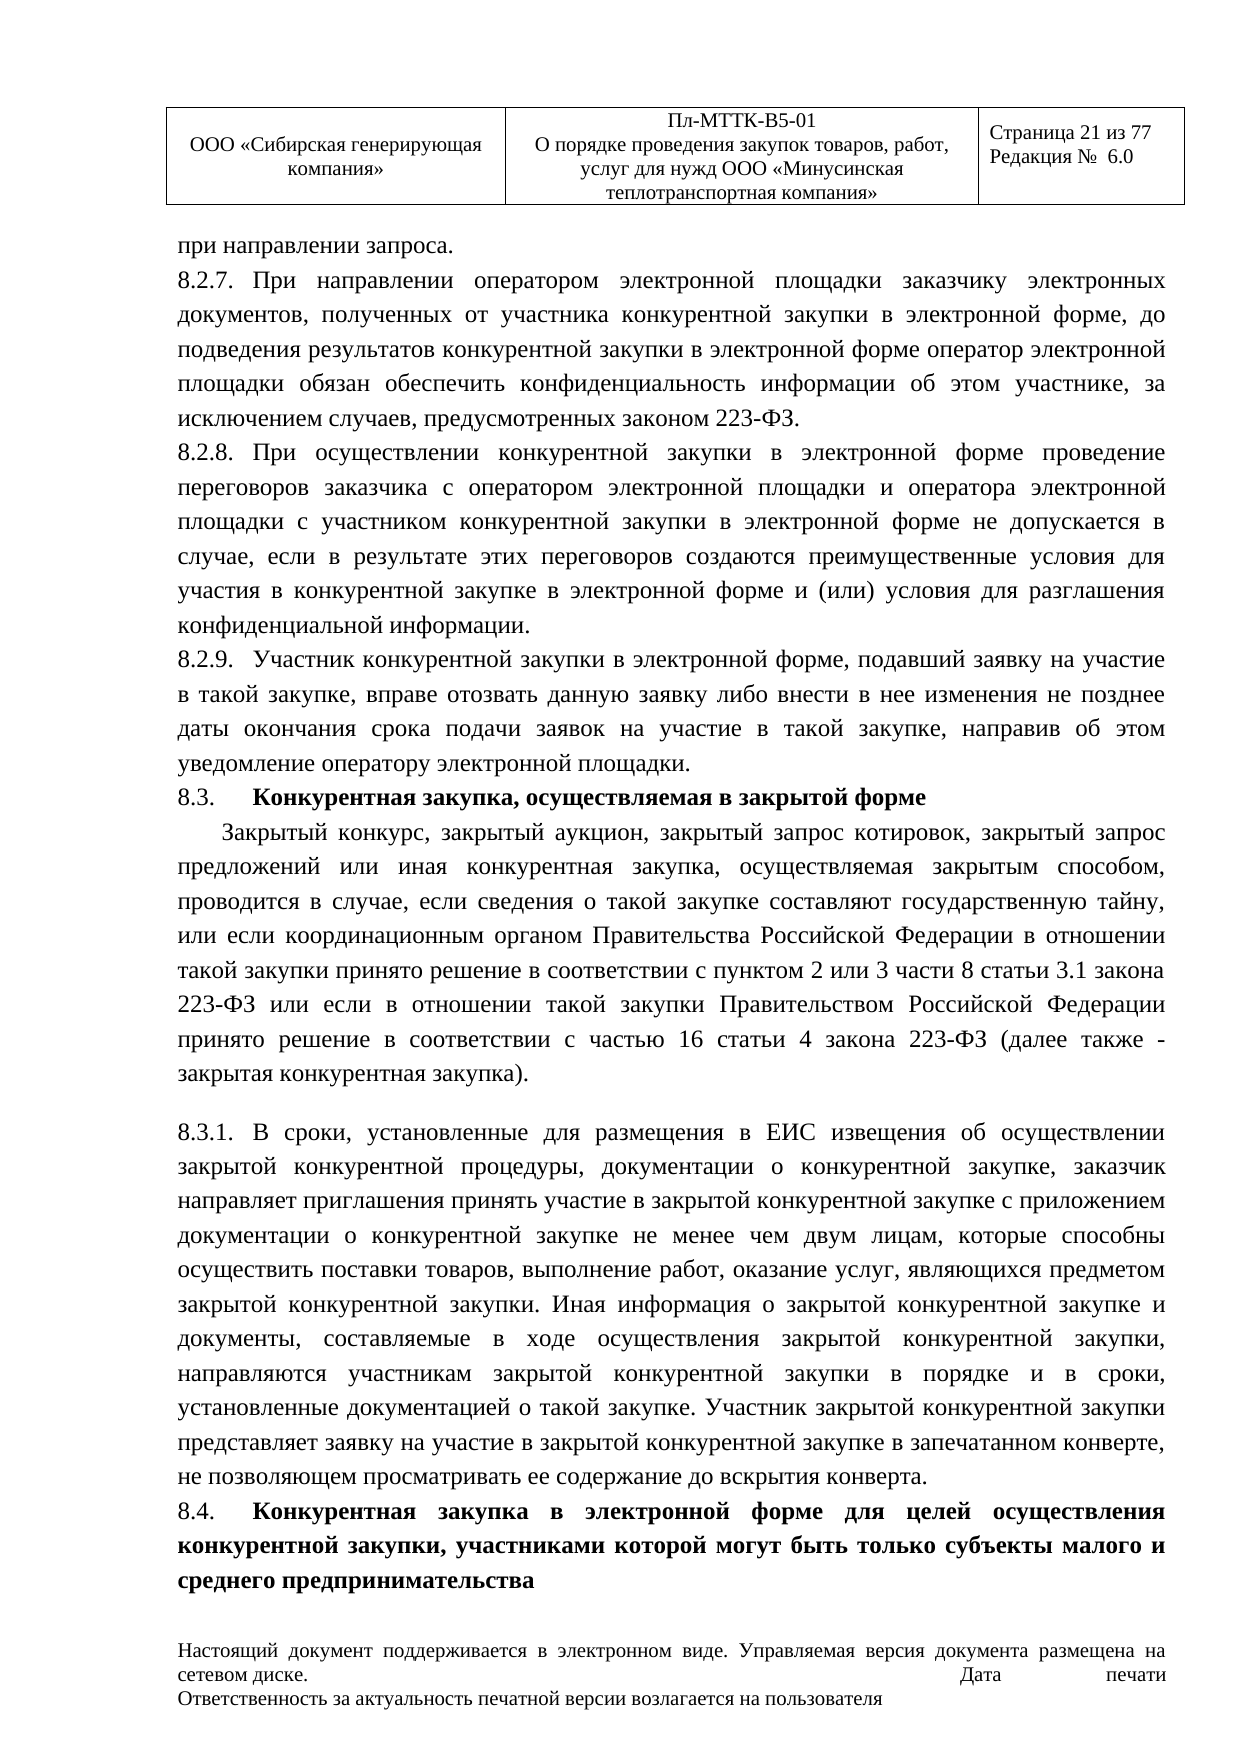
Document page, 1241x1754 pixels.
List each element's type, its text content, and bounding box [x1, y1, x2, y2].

list Конкурентная закупка, осуществляемая в закрытой форме [177, 782, 1166, 811]
list В сроки, установленные для размещения в ЕИС извещения об осуществлении закрытой конкурентной процедуры, документации о конкурентной закупке, заказчик направляет приглашения принять участие в закрытой конкурентной закупке с приложением документации о конкурентной закупке не менее чем двум лицам, которые способны осуществить поставки товаров, выполнение работ, оказание услуг, являющихся предметом закрытой конкурентной закупки. Иная информация о закрытой конкурентной закупке и документы, составляемые в ходе осуществления закрытой конкурентной закупки, направляются участникам закрытой конкурентной закупки в порядке и в сроки, установленные документацией о такой закупке. Участник закрытой конкурентной закупки представляет заявку на участие в закрытой конкурентной закупке в запечатанном конверте, не позволяющем просматривать ее содержание до вскрытия конверта. [177, 1117, 1166, 1490]
text Закрытый конкурс, закрытый аукцион, закрытый запрос котировок, закрытый запрос предложений или иная конкурентная закупка, осуществляемая закрытым способом, проводится в случае, если сведения о такой закупке составляют государственную тайну, или если координационным органом Правительства Российской Федерации в отношении такой закупки принято решение в соответствии с пунктом 2 или 3 части 8 статьи 3.1 закона 223-ФЗ или если в отношении такой закупки Правительством Российской Федерации принято решение в соответствии с частью 16 статьи 4 закона 223-ФЗ (далее также - закрытая конкурентная закупка). [177, 817, 1166, 1087]
list Конкурентная закупка в электронной форме для целей осуществления конкурентной закупки, участниками которой могут быть только субъекты малого и среднего предпринимательства [177, 1496, 1166, 1594]
list При осуществлении конкурентной закупки в электронной форме проведение переговоров заказчика с оператором электронной площадки и оператора электронной площадки с участником конкурентной закупки в электронной форме не допускается в случае, если в результате этих переговоров создаются преимущественные условия для участия в конкурентной закупке в электронной форме и (или) условия для разглашения конфиденциальной информации. [177, 437, 1166, 639]
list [177, 231, 1166, 259]
list Участник конкурентной закупки в электронной форме, подавший заявку на участие в такой закупке, вправе отозвать данную заявку либо внести в нее изменения не позднее даты окончания срока подачи заявок на участие в такой закупке, направив об этом уведомление оператору электронной площадки. [177, 644, 1166, 777]
list При направлении оператором электронной площадки заказчику электронных документов, полученных от участника конкурентной закупки в электронной форме, до подведения результатов конкурентной закупки в электронной форме оператор электронной площадки обязан обеспечить конфиденциальность информации об этом участнике, за исключением случаев, предусмотренных законом 223-ФЗ. [177, 265, 1166, 432]
